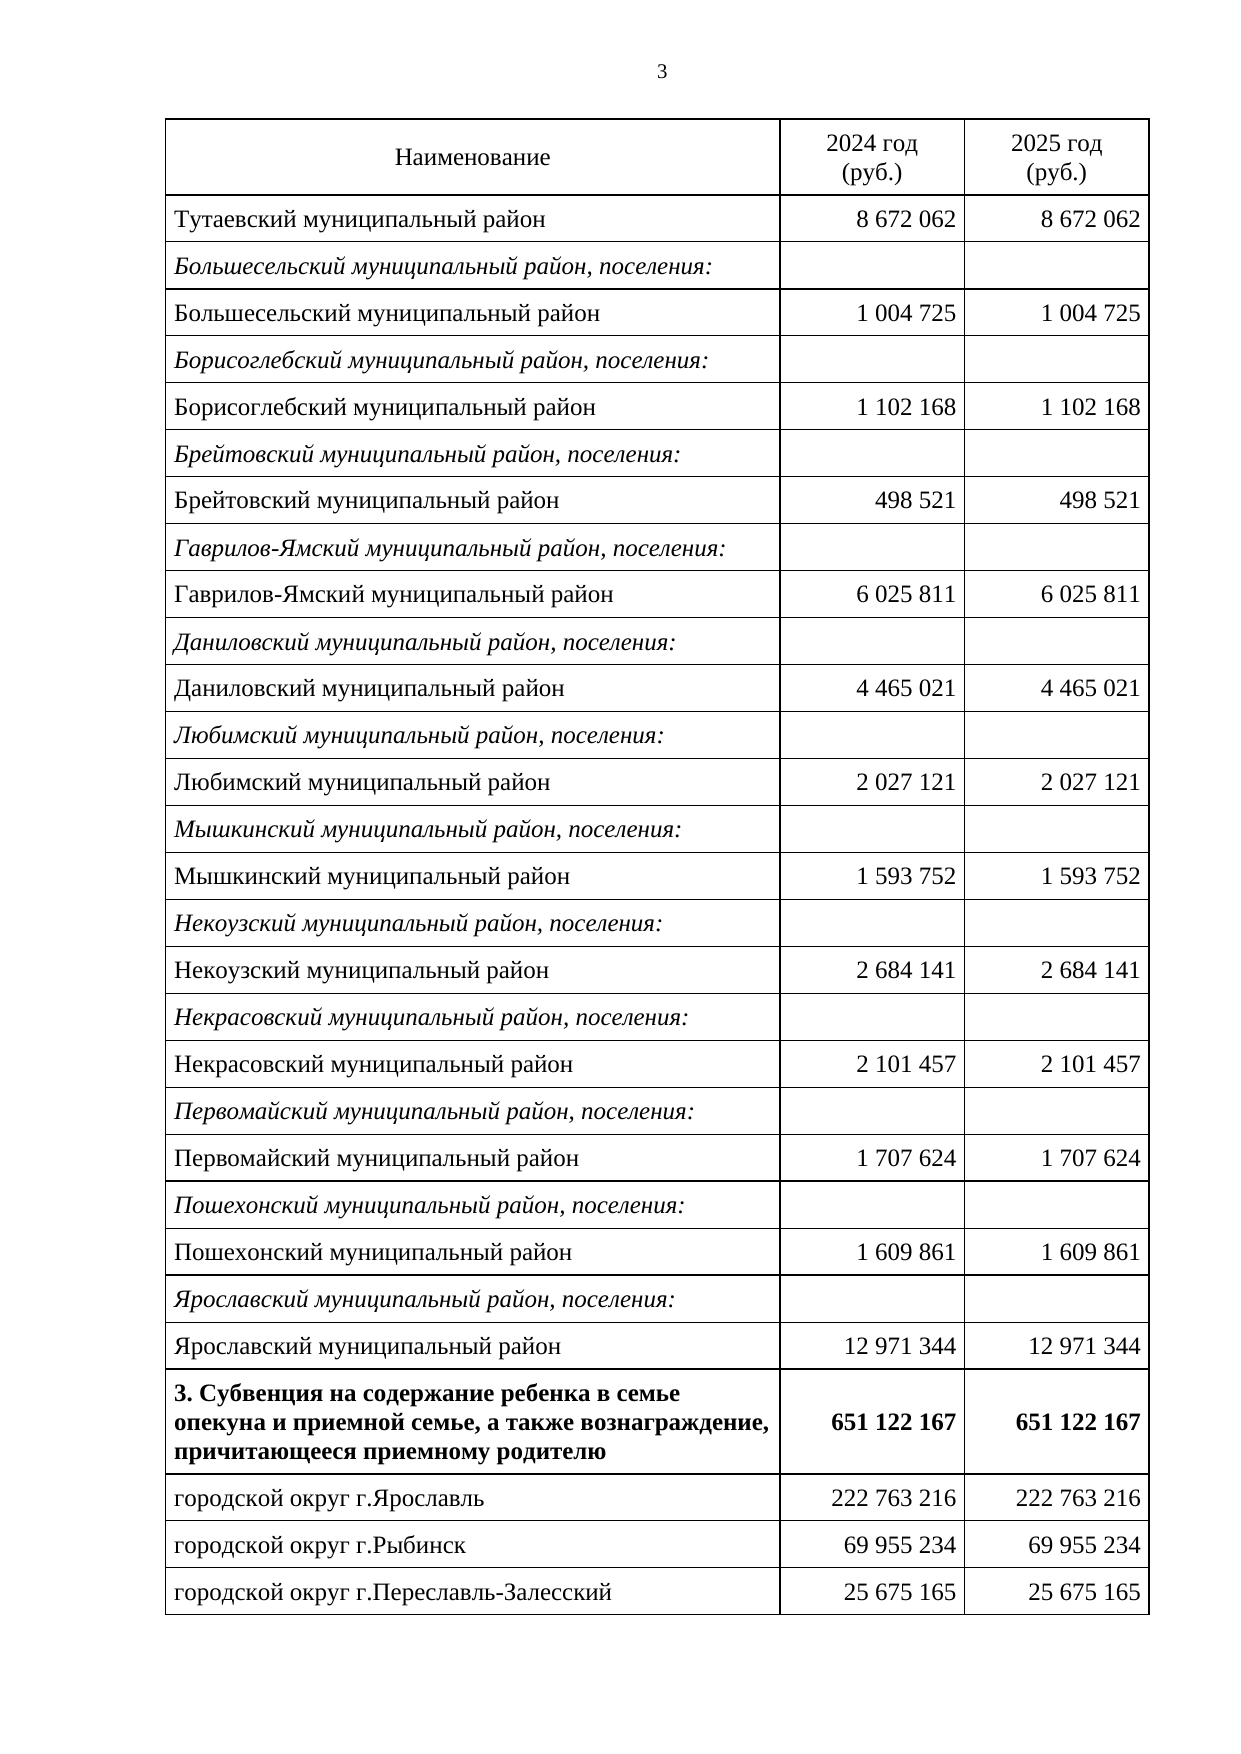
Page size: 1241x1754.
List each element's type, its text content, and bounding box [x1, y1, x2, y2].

table_cell Большесельский муниципальный район, поселения: [166, 242, 779, 288]
table_cell [781, 900, 964, 946]
table_cell 2 684 141 [965, 947, 1148, 992]
table_cell [965, 994, 1148, 1039]
table_cell 498 521 [781, 477, 964, 523]
table_cell [965, 900, 1148, 946]
table_cell [781, 1088, 964, 1133]
table_cell Борисоглебский муниципальный район, поселения: [166, 336, 779, 382]
table_cell [965, 1182, 1148, 1227]
table_cell Некрасовский муниципальный район, поселения: [166, 994, 779, 1039]
table_cell [965, 712, 1148, 758]
table_cell [965, 430, 1148, 476]
table_cell 222 763 216 [965, 1475, 1148, 1520]
table_cell 2 101 457 [965, 1041, 1148, 1086]
table_cell 498 521 [965, 477, 1148, 523]
table_cell 1 593 752 [965, 853, 1148, 898]
table_cell 8 672 062 [965, 196, 1148, 241]
table_cell 1 102 168 [781, 383, 964, 429]
table_cell [965, 1276, 1148, 1321]
table_cell Пошехонский муниципальный район [166, 1229, 779, 1274]
table_cell [781, 994, 964, 1039]
table_cell 3. Субвенция на содержание ребенка в семье опекуна и приемной семье, а также вознаграждение, причитающееся приемному родителю [166, 1370, 779, 1473]
table_cell Борисоглебский муниципальный район [166, 383, 779, 429]
table_cell Даниловский муниципальный район, поселения: [166, 618, 779, 664]
table_cell Ярославский муниципальный район [166, 1323, 779, 1368]
table_cell 1 004 725 [965, 290, 1148, 335]
table_cell 6 025 811 [965, 571, 1148, 617]
table_cell 6 025 811 [781, 571, 964, 617]
table_cell [781, 430, 964, 476]
table_cell Первомайский муниципальный район [166, 1135, 779, 1180]
table_cell 1 707 624 [781, 1135, 964, 1180]
table_cell 1 102 168 [965, 383, 1148, 429]
table_cell [965, 806, 1148, 852]
table_cell [965, 1088, 1148, 1133]
table_cell 69 955 234 [965, 1521, 1148, 1567]
table_cell Мышкинский муниципальный район, поселения: [166, 806, 779, 852]
table_cell Первомайский муниципальный район, поселения: [166, 1088, 779, 1133]
table_cell 69 955 234 [781, 1521, 964, 1567]
table_cell 1 004 725 [781, 290, 964, 335]
table_cell [781, 1182, 964, 1227]
table_cell [781, 524, 964, 570]
table_cell 1 609 861 [781, 1229, 964, 1274]
table_cell 12 971 344 [781, 1323, 964, 1368]
table_cell городской округ г.Рыбинск [166, 1521, 779, 1567]
table_cell [965, 524, 1148, 570]
table_header Наименование [166, 120, 779, 194]
table_cell городской округ г.Переславль-Залесский [166, 1568, 779, 1614]
table_cell Некоузский муниципальный район, поселения: [166, 900, 779, 946]
table_cell Гаврилов-Ямский муниципальный район [166, 571, 779, 617]
table_cell [781, 1276, 964, 1321]
table_cell 651 122 167 [781, 1370, 964, 1473]
table_cell 2 027 121 [781, 759, 964, 804]
table_cell Тутаевский муниципальный район [166, 196, 779, 241]
table_cell Любимский муниципальный район, поселения: [166, 712, 779, 758]
table_cell городской округ г.Ярославль [166, 1475, 779, 1520]
table_cell Пошехонский муниципальный район, поселения: [166, 1182, 779, 1227]
table_cell 25 675 165 [965, 1568, 1148, 1614]
table_cell [965, 618, 1148, 664]
table_cell Брейтовский муниципальный район, поселения: [166, 430, 779, 476]
table_cell 651 122 167 [965, 1370, 1148, 1473]
table_cell [965, 242, 1148, 288]
table_cell 1 593 752 [781, 853, 964, 898]
table_cell 4 465 021 [965, 665, 1148, 711]
table_cell 8 672 062 [781, 196, 964, 241]
table_cell Гаврилов-Ямский муниципальный район, поселения: [166, 524, 779, 570]
table_cell [781, 242, 964, 288]
table_cell 222 763 216 [781, 1475, 964, 1520]
table_header 2024 год (руб.) [781, 120, 964, 194]
table_cell 4 465 021 [781, 665, 964, 711]
table_cell 2 027 121 [965, 759, 1148, 804]
table_cell 25 675 165 [781, 1568, 964, 1614]
table_cell [781, 618, 964, 664]
table_cell [781, 336, 964, 382]
table_header 2025 год (руб.) [965, 120, 1148, 194]
table_cell 1 609 861 [965, 1229, 1148, 1274]
table_cell 2 101 457 [781, 1041, 964, 1086]
table_cell [781, 806, 964, 852]
table_cell Мышкинский муниципальный район [166, 853, 779, 898]
table_cell Ярославский муниципальный район, поселения: [166, 1276, 779, 1321]
table_cell 1 707 624 [965, 1135, 1148, 1180]
table_cell [781, 712, 964, 758]
table_cell [965, 336, 1148, 382]
table_cell Некрасовский муниципальный район [166, 1041, 779, 1086]
table_cell Большесельский муниципальный район [166, 290, 779, 335]
table_cell Брейтовский муниципальный район [166, 477, 779, 523]
table_cell 12 971 344 [965, 1323, 1148, 1368]
table_cell Даниловский муниципальный район [166, 665, 779, 711]
table_cell Любимский муниципальный район [166, 759, 779, 804]
table_cell 2 684 141 [781, 947, 964, 992]
table_cell Некоузский муниципальный район [166, 947, 779, 992]
